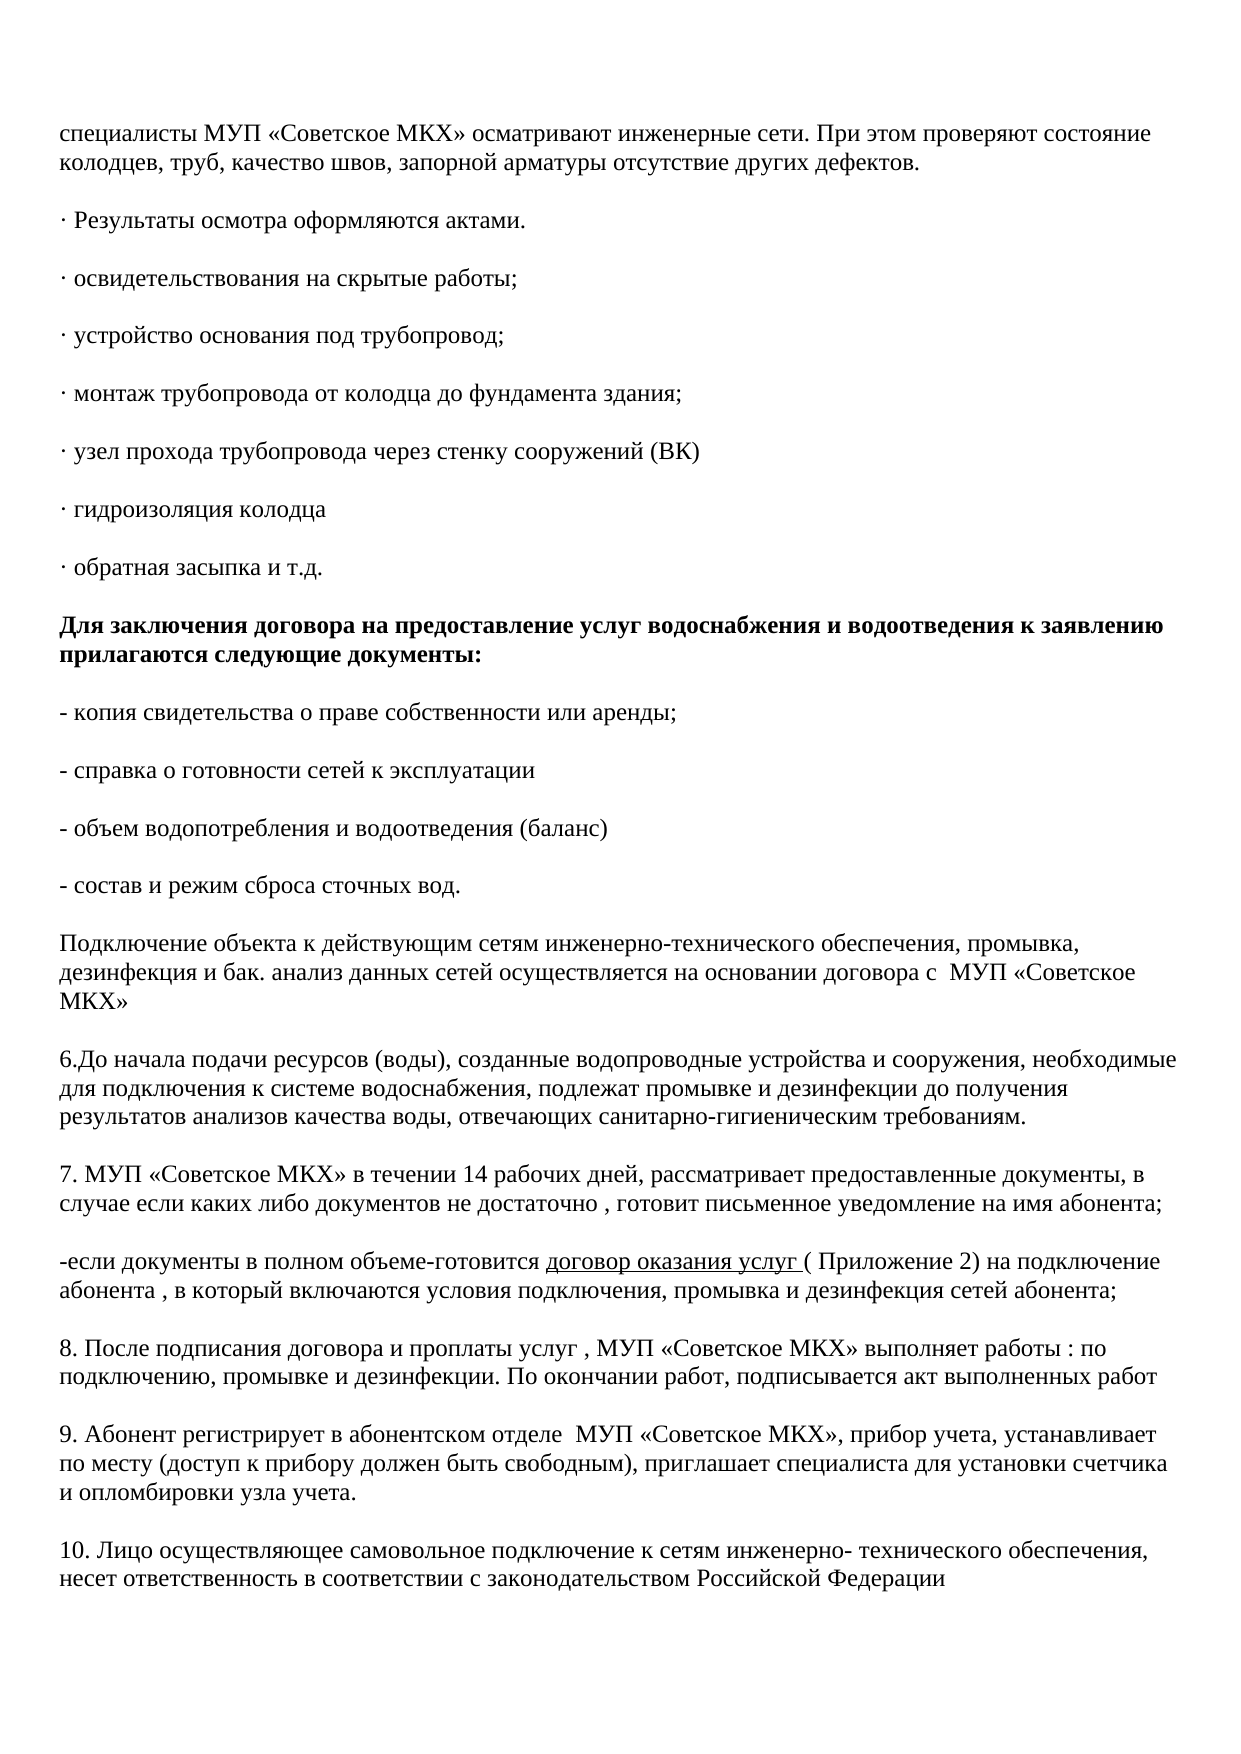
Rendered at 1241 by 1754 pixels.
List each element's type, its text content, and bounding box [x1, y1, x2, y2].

text - состав и режим сброса сточных вод. [59, 871, 1181, 899]
text 9. Абонент регистрирует в абонентском отделе МУП «Советское МКХ», прибор учета, устанавливает по месту (доступ к прибору должен быть свободным), приглашает специалиста для установки счетчика и опломбировки узла учета. [59, 1419, 1181, 1506]
text - копия свидетельства о праве собственности или аренды; [59, 697, 1181, 726]
text - объем водопотребления и водоотведения (баланс) [59, 813, 1181, 841]
text - справка о готовности сетей к эксплуатации [59, 755, 1181, 783]
text 6.До начала подачи ресурсов (воды), созданные водопроводные устройства и сооружения, необходимые для подключения к системе водоснабжения, подлежат промывке и дезинфекции до получения результатов анализов качества воды, отвечающих санитарно-гигиеническим требованиям. [59, 1044, 1181, 1130]
text · гидроизоляция колодца [59, 494, 1181, 523]
text · обратная засыпка и т.д. [59, 552, 1181, 581]
text · устройство основания под трубопровод; [59, 321, 1181, 349]
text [59, 118, 1181, 176]
text · узел прохода трубопровода через стенку сооружений (ВК) [59, 436, 1181, 465]
text Подключение объекта к действующим сетям инженерно-технического обеспечения, промывка, дезинфекция и бак. анализ данных сетей осуществляется на основании договора с МУП «Советское МКХ» [59, 928, 1181, 1015]
text · монтаж трубопровода от колодца до фундамента здания; [59, 378, 1181, 407]
text 10. Лицо осуществляющее самовольное подключение к сетям инженерно- технического обеспечения, несет ответственность в соответствии с законодательством Российской Федерации [59, 1535, 1181, 1592]
text · Результаты осмотра оформляются актами. [59, 205, 1181, 233]
text -если документы в полном объеме-готовится договор оказания услуг ( Приложение 2) на подключение абонента , в который включаются условия подключения, промывка и дезинфекция сетей абонента; [59, 1246, 1181, 1303]
text Для заключения договора на предоставление услуг водоснабжения и водоотведения к заявлению прилагаются следующие документы: [59, 610, 1181, 668]
text 8. После подписания договора и проплаты услуг , МУП «Советское МКХ» выполняет работы : по подключению, промывке и дезинфекции. По окончании работ, подписывается акт выполненных работ [59, 1333, 1181, 1390]
text 7. МУП «Советское МКХ» в течении 14 рабочих дней, рассматривает предоставленные документы, в случае если каких либо документов не достаточно , готовит письменное уведомление на имя абонента; [59, 1159, 1181, 1217]
text · освидетельствования на скрытые работы; [59, 263, 1181, 291]
